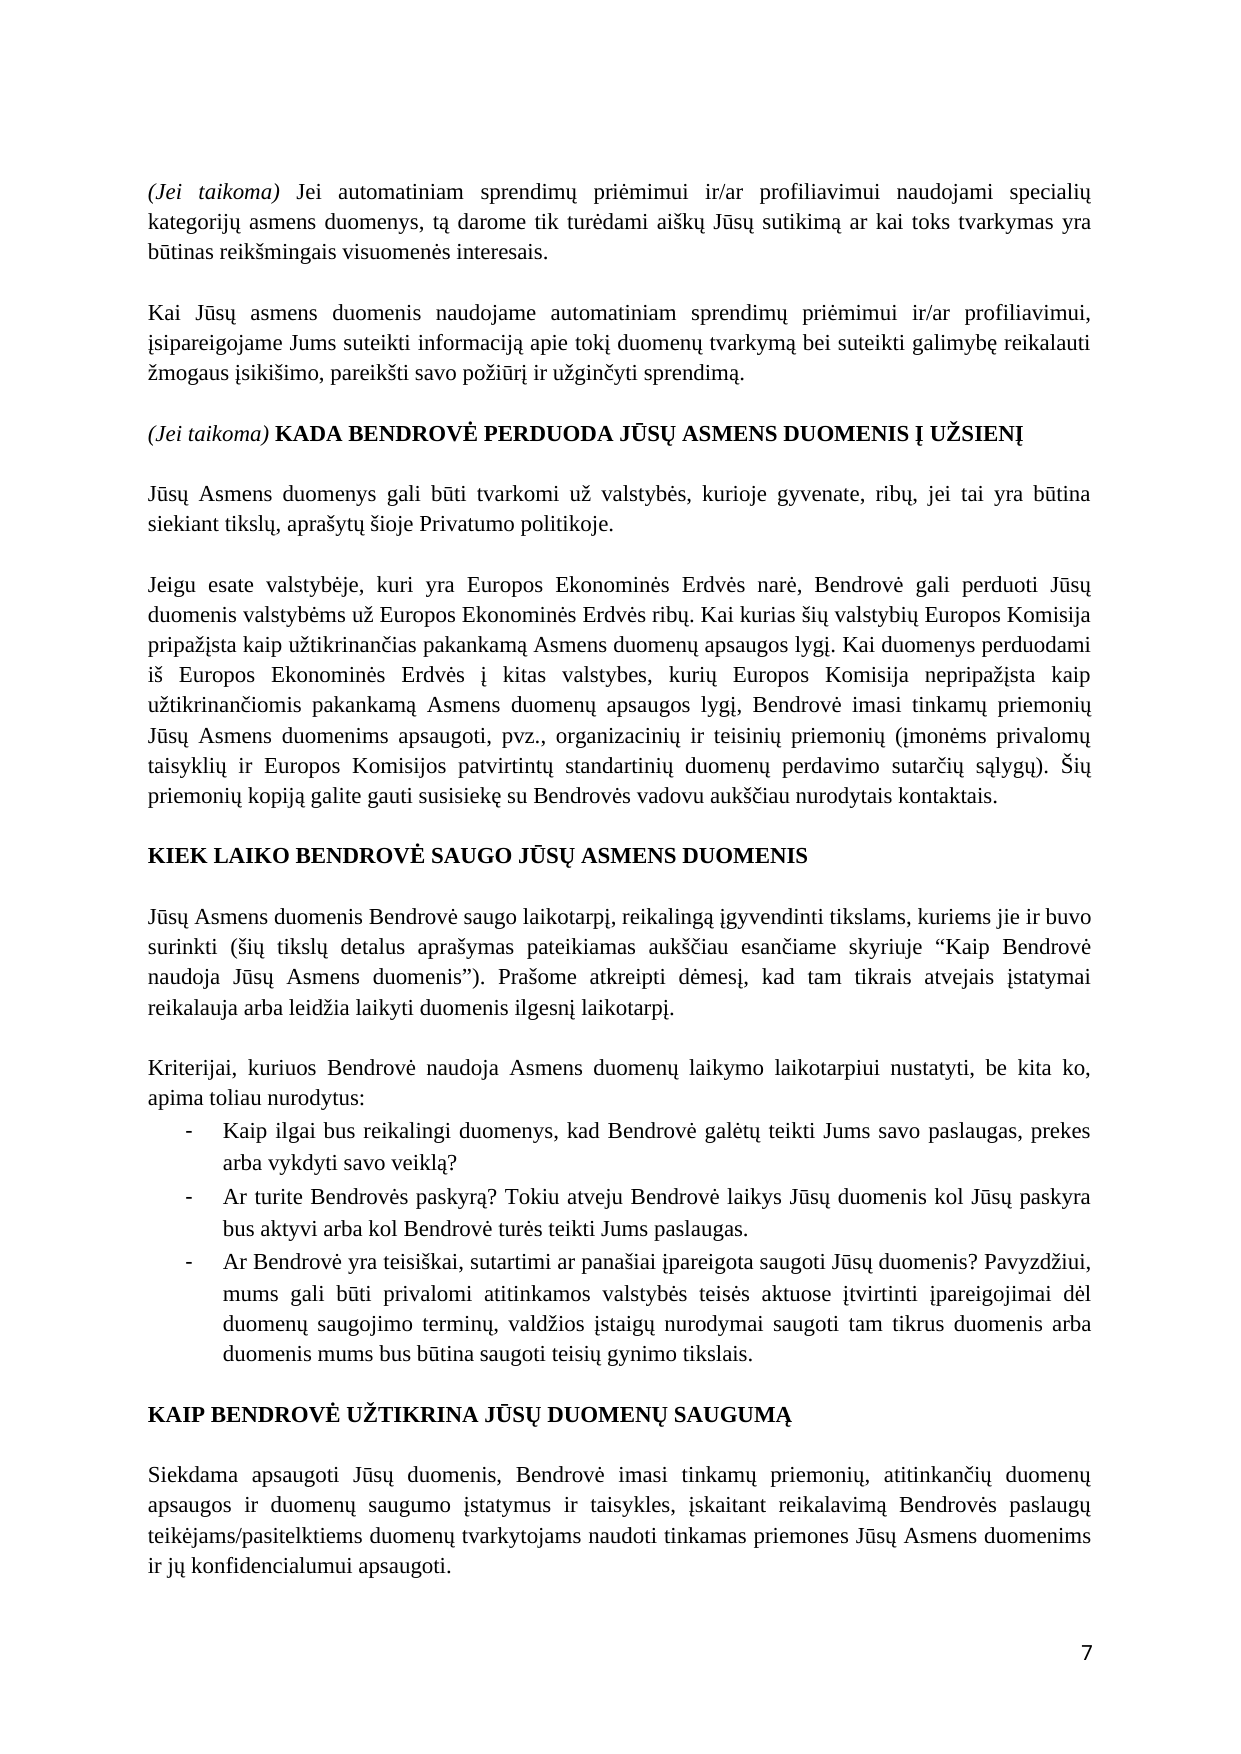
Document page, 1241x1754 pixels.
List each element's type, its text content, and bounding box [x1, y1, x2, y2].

list Ar Bendrovė yra teisiškai, sutartimi ar panašiai įpareigota saugoti Jūsų duomenis? Pavyzdžiui, mums gali būti privalomi atitinkamos valstybės teisės aktuose įtvirtinti įpareigojimai dėl duomenų saugojimo terminų, valdžios įstaigų nurodymai saugoti tam tikrus duomenis arba duomenis mums bus būtina saugoti teisių gynimo tikslais. [185, 1245, 1092, 1367]
list Kaip ilgai bus reikalingi duomenys, kad Bendrovė galėtų teikti Jums savo paslaugas, prekes arba vykdyti savo veiklą? [185, 1114, 1092, 1176]
text (Jei taikoma) KADA BENDROVĖ PERDUODA JŪSŲ ASMENS DUOMENIS Į UŽSIENĮ [148, 419, 1092, 446]
text Siekdama apsaugoti Jūsų duomenis, Bendrovė imasi tinkamų priemonių, atitinkančių duomenų apsaugos ir duomenų saugumo įstatymus ir taisykles, įskaitant reikalavimą Bendrovės paslaugų teikėjams/pasitelktiems duomenų tvarkytojams naudoti tinkamas priemones Jūsų Asmens duomenims ir jų konfidencialumui apsaugoti. [148, 1461, 1092, 1578]
text Kriterijai, kuriuos Bendrovė naudoja Asmens duomenų laikymo laikotarpiui nustatyti, be kita ko, apima toliau nurodytus: [148, 1054, 1092, 1111]
text Jeigu esate valstybėje, kuri yra Europos Ekonominės Erdvės narė, Bendrovė gali perduoti Jūsų duomenis valstybėms už Europos Ekonominės Erdvės ribų. Kai kurias šių valstybių Europos Komisija pripažįsta kaip užtikrinančias pakankamą Asmens duomenų apsaugos lygį. Kai duomenys perduodami iš Europos Ekonominės Erdvės į kitas valstybes, kurių Europos Komisija nepripažįsta kaip užtikrinančiomis pakankamą Asmens duomenų apsaugos lygį, Bendrovė imasi tinkamų priemonių Jūsų Asmens duomenims apsaugoti, pvz., organizacinių ir teisinių priemonių (įmonėms privalomų taisyklių ir Europos Komisijos patvirtintų standartinių duomenų perdavimo sutarčių sąlygų). Šių priemonių kopiją galite gauti susisiekę su Bendrovės vadovu aukščiau nurodytais kontaktais. [148, 571, 1092, 808]
text KAIP BENDROVĖ UŽTIKRINA JŪSŲ DUOMENŲ SAUGUMĄ [148, 1401, 1092, 1427]
list Ar turite Bendrovės paskyrą? Tokiu atveju Bendrovė laikys Jūsų duomenis kol Jūsų paskyra bus aktyvi arba kol Bendrovė turės teikti Jums paslaugas. [185, 1180, 1092, 1241]
text Jūsų Asmens duomenys gali būti tvarkomi už valstybės, kurioje gyvenate, ribų, jei tai yra būtina siekiant tikslų, aprašytų šioje Privatumo politikoje. [148, 480, 1092, 537]
text KIEK LAIKO BENDROVĖ SAUGO JŪSŲ ASMENS DUOMENIS [148, 842, 1092, 869]
text Jūsų Asmens duomenis Bendrovė saugo laikotarpį, reikalingą įgyvendinti tikslams, kuriems jie ir buvo surinkti (šių tikslų detalus aprašymas pateikiamas aukščiau esančiame skyriuje “Kaip Bendrovė naudoja Jūsų Asmens duomenis”). Prašome atkreipti dėmesį, kad tam tikrais atvejais įstatymai reikalauja arba leidžia laikyti duomenis ilgesnį laikotarpį. [148, 903, 1092, 1020]
text Kai Jūsų asmens duomenis naudojame automatiniam sprendimų priėmimui ir/ar profiliavimui, įsipareigojame Jums suteikti informaciją apie tokį duomenų tvarkymą bei suteikti galimybę reikalauti žmogaus įsikišimo, pareikšti savo požiūrį ir užginčyti sprendimą. [148, 299, 1092, 386]
text (Jei taikoma) Jei automatiniam sprendimų priėmimui ir/ar profiliavimui naudojami specialių kategorijų asmens duomenys, tą darome tik turėdami aiškų Jūsų sutikimą ar kai toks tvarkymas yra būtinas reikšmingais visuomenės interesais. [148, 178, 1092, 265]
